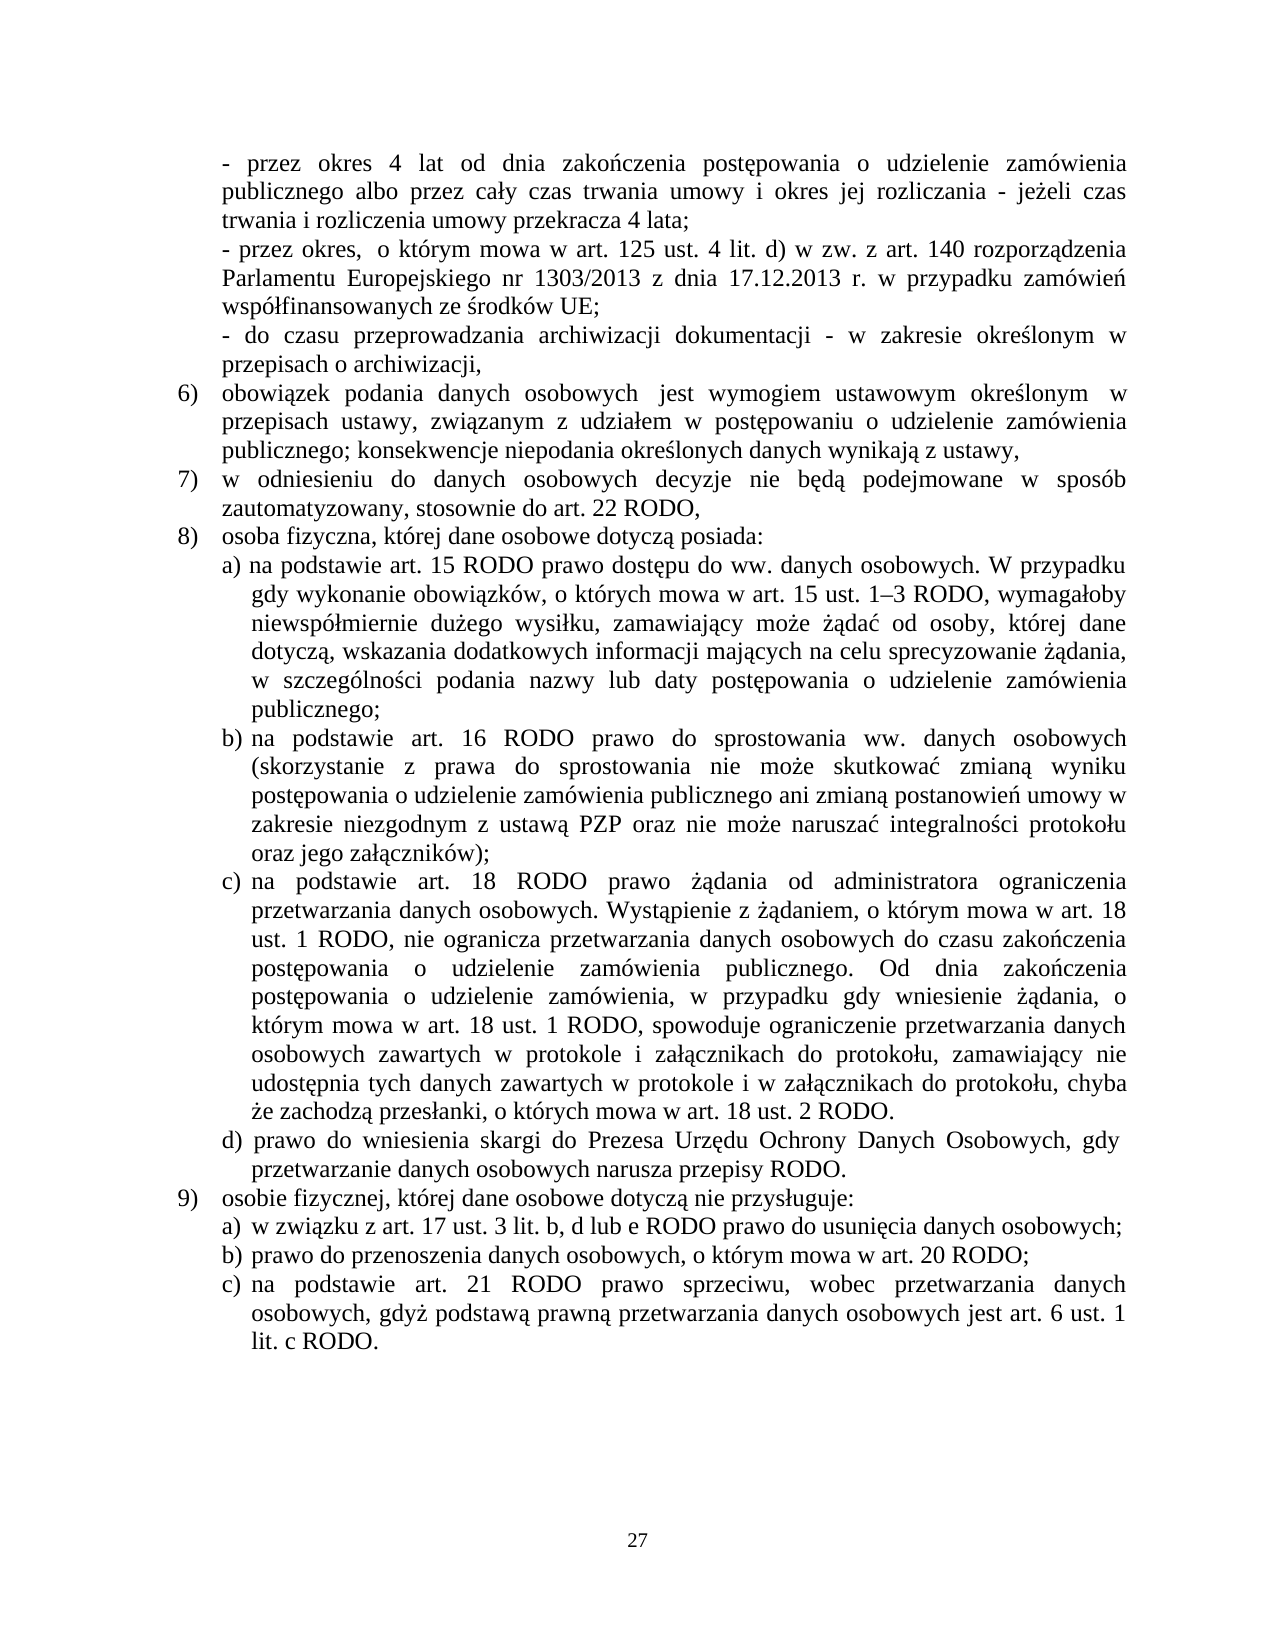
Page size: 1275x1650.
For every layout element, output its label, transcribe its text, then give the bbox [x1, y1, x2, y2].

list obowiązek podania danych osobowych jest wymogiem ustawowym określonym w przepisach ustawy, związanym z udziałem w postępowaniu o udzielenie zamówienia publicznego; konsekwencje niepodania określonych danych wynikają z ustawy, [177, 378, 1127, 464]
text b) na podstawie art. 16 RODO prawo do sprostowania ww. danych osobowych (skorzystanie z prawa do sprostowania nie może skutkować zmianą wyniku postępowania o udzielenie zamówienia publicznego ani zmianą postanowień umowy w zakresie niezgodnym z ustawą PZP oraz nie może naruszać integralności protokołu oraz jego załączników); [222, 723, 1127, 866]
text - przez okres 4 lat od dnia zakończenia postępowania o udzielenie zamówienia publicznego albo przez cały czas trwania umowy i okres jej rozliczania - jeżeli czas trwania i rozliczenia umowy przekracza 4 lata; [222, 148, 1127, 234]
list osoba fizyczna, której dane osobowe dotyczą posiada: [177, 521, 1127, 550]
list w odniesieniu do danych osobowych decyzje nie będą podejmowane w sposób zautomatyzowany, stosownie do art. 22 RODO, [177, 464, 1127, 521]
text c) na podstawie art. 18 RODO prawo żądania od administratora ograniczenia przetwarzania danych osobowych. Wystąpienie z żądaniem, o którym mowa w art. 18 ust. 1 RODO, nie ogranicza przetwarzania danych osobowych do czasu zakończenia postępowania o udzielenie zamówienia publicznego. Od dnia zakończenia postępowania o udzielenie zamówienia, w przypadku gdy wniesienie żądania, o którym mowa w art. 18 ust. 1 RODO, spowoduje ograniczenie przetwarzania danych osobowych zawartych w protokole i załącznikach do protokołu, zamawiający nie udostępnia tych danych zawartych w protokole i w załącznikach do protokołu, chyba że zachodzą przesłanki, o których mowa w art. 18 ust. 2 RODO. [222, 866, 1127, 1125]
list na podstawie art. 21 RODO prawo sprzeciwu, wobec przetwarzania danych osobowych, gdyż podstawą prawną przetwarzania danych osobowych jest art. 6 ust. 1 lit. c RODO. [222, 1269, 1127, 1355]
text - przez okres, o którym mowa w art. 125 ust. 4 lit. d) w zw. z art. 140 rozporządzenia Parlamentu Europejskiego nr 1303/2013 z dnia 17.12.2013 r. w przypadku zamówień współfinansowanych ze środków UE; [222, 234, 1127, 320]
text d) prawo do wniesienia skargi do Prezesa Urzędu Ochrony Danych Osobowych, gdy przetwarzanie danych osobowych narusza przepisy RODO. [222, 1125, 1127, 1183]
list prawo do przenoszenia danych osobowych, o którym mowa w art. 20 RODO; [222, 1240, 1127, 1269]
text - do czasu przeprowadzania archiwizacji dokumentacji - w zakresie określonym w przepisach o archiwizacji, [222, 320, 1127, 378]
list osobie fizycznej, której dane osobowe dotyczą nie przysługuje: [177, 1183, 1127, 1211]
list w związku z art. 17 ust. 3 lit. b, d lub e RODO prawo do usunięcia danych osobowych; [222, 1211, 1127, 1240]
text a) na podstawie art. 15 RODO prawo dostępu do ww. danych osobowych. W przypadku gdy wykonanie obowiązków, o których mowa w art. 15 ust. 1–3 RODO, wymagałoby niewspółmiernie dużego wysiłku, zamawiający może żądać od osoby, której dane dotyczą, wskazania dodatkowych informacji mających na celu sprecyzowanie żądania, w szczególności podania nazwy lub daty postępowania o udzielenie zamówienia publicznego; [222, 550, 1127, 723]
